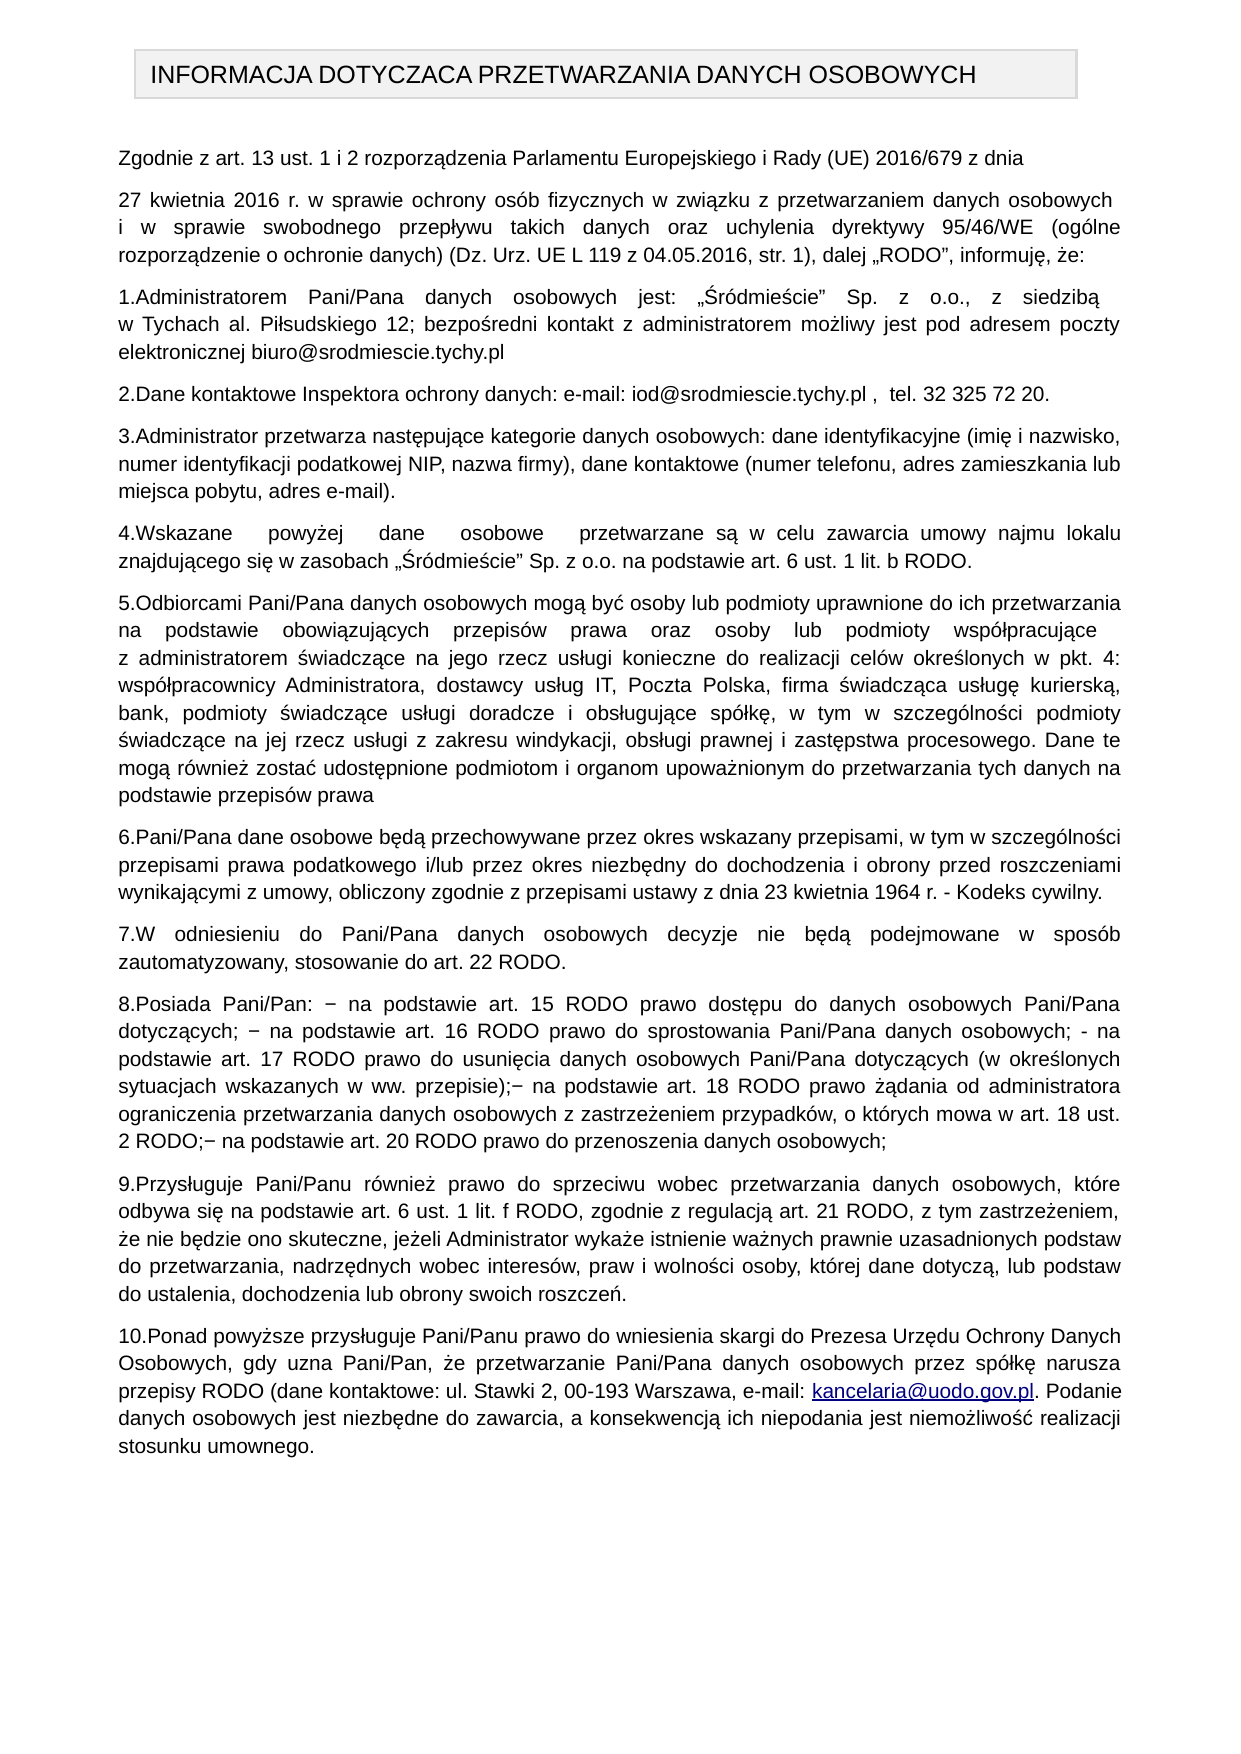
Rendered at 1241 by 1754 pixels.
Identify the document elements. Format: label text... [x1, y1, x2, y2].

text 10.Ponad powyższe przysługuje Pani/Panu prawo do wniesienia skargi do Prezesa Urzędu Ochrony Danych Osobowych, gdy uzna Pani/Pan, że przetwarzanie Pani/Pana danych osobowych przez spółkę narusza przepisy RODO (dane kontaktowe: ul. Stawki 2, 00-193 Warszawa, e-mail: kancelaria@uodo.gov.pl. Podanie danych osobowych jest niezbędne do zawarcia, a konsekwencją ich niepodania jest niemożliwość realizacji stosunku umownego. [118, 1323, 1122, 1457]
text 1.Administratorem Pani/Pana danych osobowych jest: „Śródmieście” Sp. z o.o., z siedzibą w Tychach al. Piłsudskiego 12; bezpośredni kontakt z administratorem możliwy jest pod adresem poczty elektronicznej biuro@srodmiescie.tychy.pl [118, 285, 1122, 364]
text 8.Posiada Pani/Pan: − na podstawie art. 15 RODO prawo dostępu do danych osobowych Pani/Pana dotyczących; − na podstawie art. 16 RODO prawo do sprostowania Pani/Pana danych osobowych; - na podstawie art. 17 RODO prawo do usunięcia danych osobowych Pani/Pana dotyczących (w określonych sytuacjach wskazanych w ww. przepisie);− na podstawie art. 18 RODO prawo żądania od administratora ograniczenia przetwarzania danych osobowych z zastrzeżeniem przypadków, o których mowa w art. 18 ust. 2 RODO;− na podstawie art. 20 RODO prawo do przenoszenia danych osobowych; [118, 992, 1122, 1153]
text Zgodnie z art. 13 ust. 1 i 2 rozporządzenia Parlamentu Europejskiego i Rady (UE) 2016/679 z dnia [118, 146, 1122, 169]
text 9.Przysługuje Pani/Panu również prawo do sprzeciwu wobec przetwarzania danych osobowych, które odbywa się na podstawie art. 6 ust. 1 lit. f RODO, zgodnie z regulacją art. 21 RODO, z tym zastrzeżeniem, że nie będzie ono skuteczne, jeżeli Administrator wykaże istnienie ważnych prawnie uzasadnionych podstaw do przetwarzania, nadrzędnych wobec interesów, praw i wolności osoby, której dane dotyczą, lub podstaw do ustalenia, dochodzenia lub obrony swoich roszczeń. [118, 1171, 1122, 1305]
text 4.Wskazane powyżej dane osobowe przetwarzane są w celu zawarcia umowy najmu lokalu znajdującego się w zasobach „Śródmieście” Sp. z o.o. na podstawie art. 6 ust. 1 lit. b RODO. [118, 521, 1122, 572]
text 7.W odniesieniu do Pani/Pana danych osobowych decyzje nie będą podejmowane w sposób zautomatyzowany, stosowanie do art. 22 RODO. [118, 922, 1122, 974]
text 6.Pani/Pana dane osobowe będą przechowywane przez okres wskazany przepisami, w tym w szczególności przepisami prawa podatkowego i/lub przez okres niezbędny do dochodzenia i obrony przed roszczeniami wynikającymi z umowy, obliczony zgodnie z przepisami ustawy z dnia 23 kwietnia 1964 r. - Kodeks cywilny. [118, 825, 1122, 904]
text 27 kwietnia 2016 r. w sprawie ochrony osób fizycznych w związku z przetwarzaniem danych osobowych i w sprawie swobodnego przepływu takich danych oraz uchylenia dyrektywy 95/46/WE (ogólne rozporządzenie o ochronie danych) (Dz. Urz. UE L 119 z 04.05.2016, str. 1), dalej „RODO”, informuję, że: [118, 188, 1122, 267]
text 2.Dane kontaktowe Inspektora ochrony danych: e-mail: iod@srodmiescie.tychy.pl , tel. 32 325 72 20. [118, 382, 1122, 406]
text 3.Administrator przetwarza następujące kategorie danych osobowych: dane identyfikacyjne (imię i nazwisko, numer identyfikacji podatkowej NIP, nazwa firmy), dane kontaktowe (numer telefonu, adres zamieszkania lub miejsca pobytu, adres e-mail). [118, 424, 1122, 503]
text 5.Odbiorcami Pani/Pana danych osobowych mogą być osoby lub podmioty uprawnione do ich przetwarzania na podstawie obowiązujących przepisów prawa oraz osoby lub podmioty współpracujące z administratorem świadczące na jego rzecz usługi konieczne do realizacji celów określonych w pkt. 4: współpracownicy Administratora, dostawcy usług IT, Poczta Polska, firma świadcząca usługę kurierską, bank, podmioty świadczące usługi doradcze i obsługujące spółkę, w tym w szczególności podmioty świadczące na jej rzecz usługi z zakresu windykacji, obsługi prawnej i zastępstwa procesowego. Dane te mogą również zostać udostępnione podmiotom i organom upoważnionym do przetwarzania tych danych na podstawie przepisów prawa [118, 591, 1122, 807]
